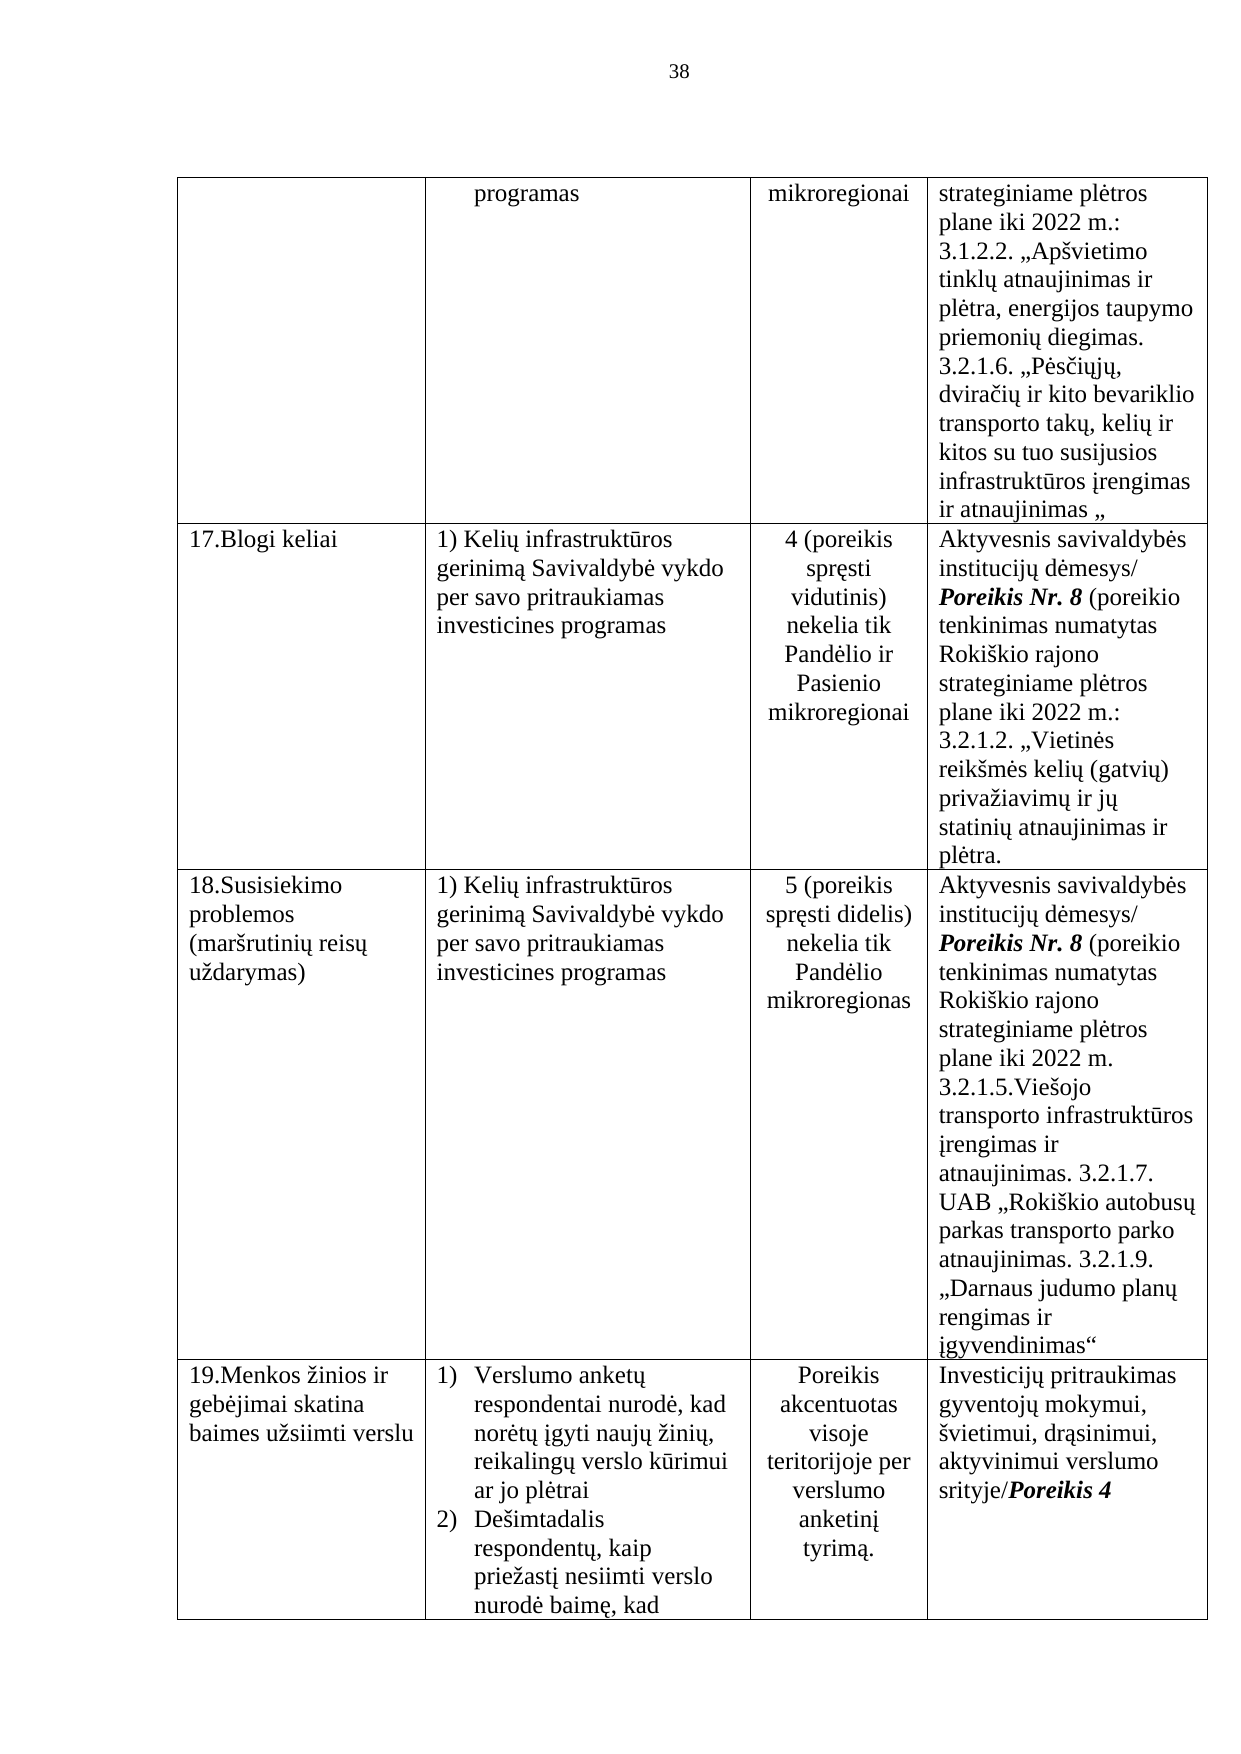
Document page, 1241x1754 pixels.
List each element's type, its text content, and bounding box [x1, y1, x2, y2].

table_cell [426, 178, 750, 523]
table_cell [928, 1360, 1207, 1619]
table_cell 1) Kelių infrastruktūros gerinimą Savivaldybė vykdo per savo pritraukiamas investicines programas [426, 870, 750, 1359]
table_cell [928, 178, 1207, 523]
table_cell Aktyvesnis savivaldybės institucijų dėmesys/ Poreikis Nr. 8 (poreikio tenkinimas numatytas Rokiškio rajono strateginiame plėtros plane iki 2022 m. 3.2.1.5.Viešojo transporto infrastruktūros įrengimas ir atnaujinimas. 3.2.1.7. UAB „Rokiškio autobusų parkas transporto parko atnaujinimas. 3.2.1.9. „Darnaus judumo planų rengimas ir įgyvendinimas“ [928, 870, 1207, 1359]
table_cell 17.Blogi keliai [178, 524, 425, 869]
table_cell 18.Susisiekimo problemos (maršrutinių reisų uždarymas) [178, 870, 425, 1359]
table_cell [751, 1360, 927, 1619]
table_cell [178, 178, 425, 523]
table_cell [751, 178, 927, 523]
table_cell Aktyvesnis savivaldybės institucijų dėmesys/ Poreikis Nr. 8 (poreikio tenkinimas numatytas Rokiškio rajono strateginiame plėtros plane iki 2022 m.: 3.2.1.2. „Vietinės reikšmės kelių (gatvių) privažiavimų ir jų statinių atnaujinimas ir plėtra. [928, 524, 1207, 869]
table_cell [426, 1360, 750, 1619]
table_cell 1) Kelių infrastruktūros gerinimą Savivaldybė vykdo per savo pritraukiamas investicines programas [426, 524, 750, 869]
table_cell 4 (poreikis spręsti vidutinis) nekelia tik Pandėlio ir Pasienio mikroregionai [751, 524, 927, 869]
table_cell 5 (poreikis spręsti didelis) nekelia tik Pandėlio mikroregionas [751, 870, 927, 1359]
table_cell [178, 1360, 425, 1619]
